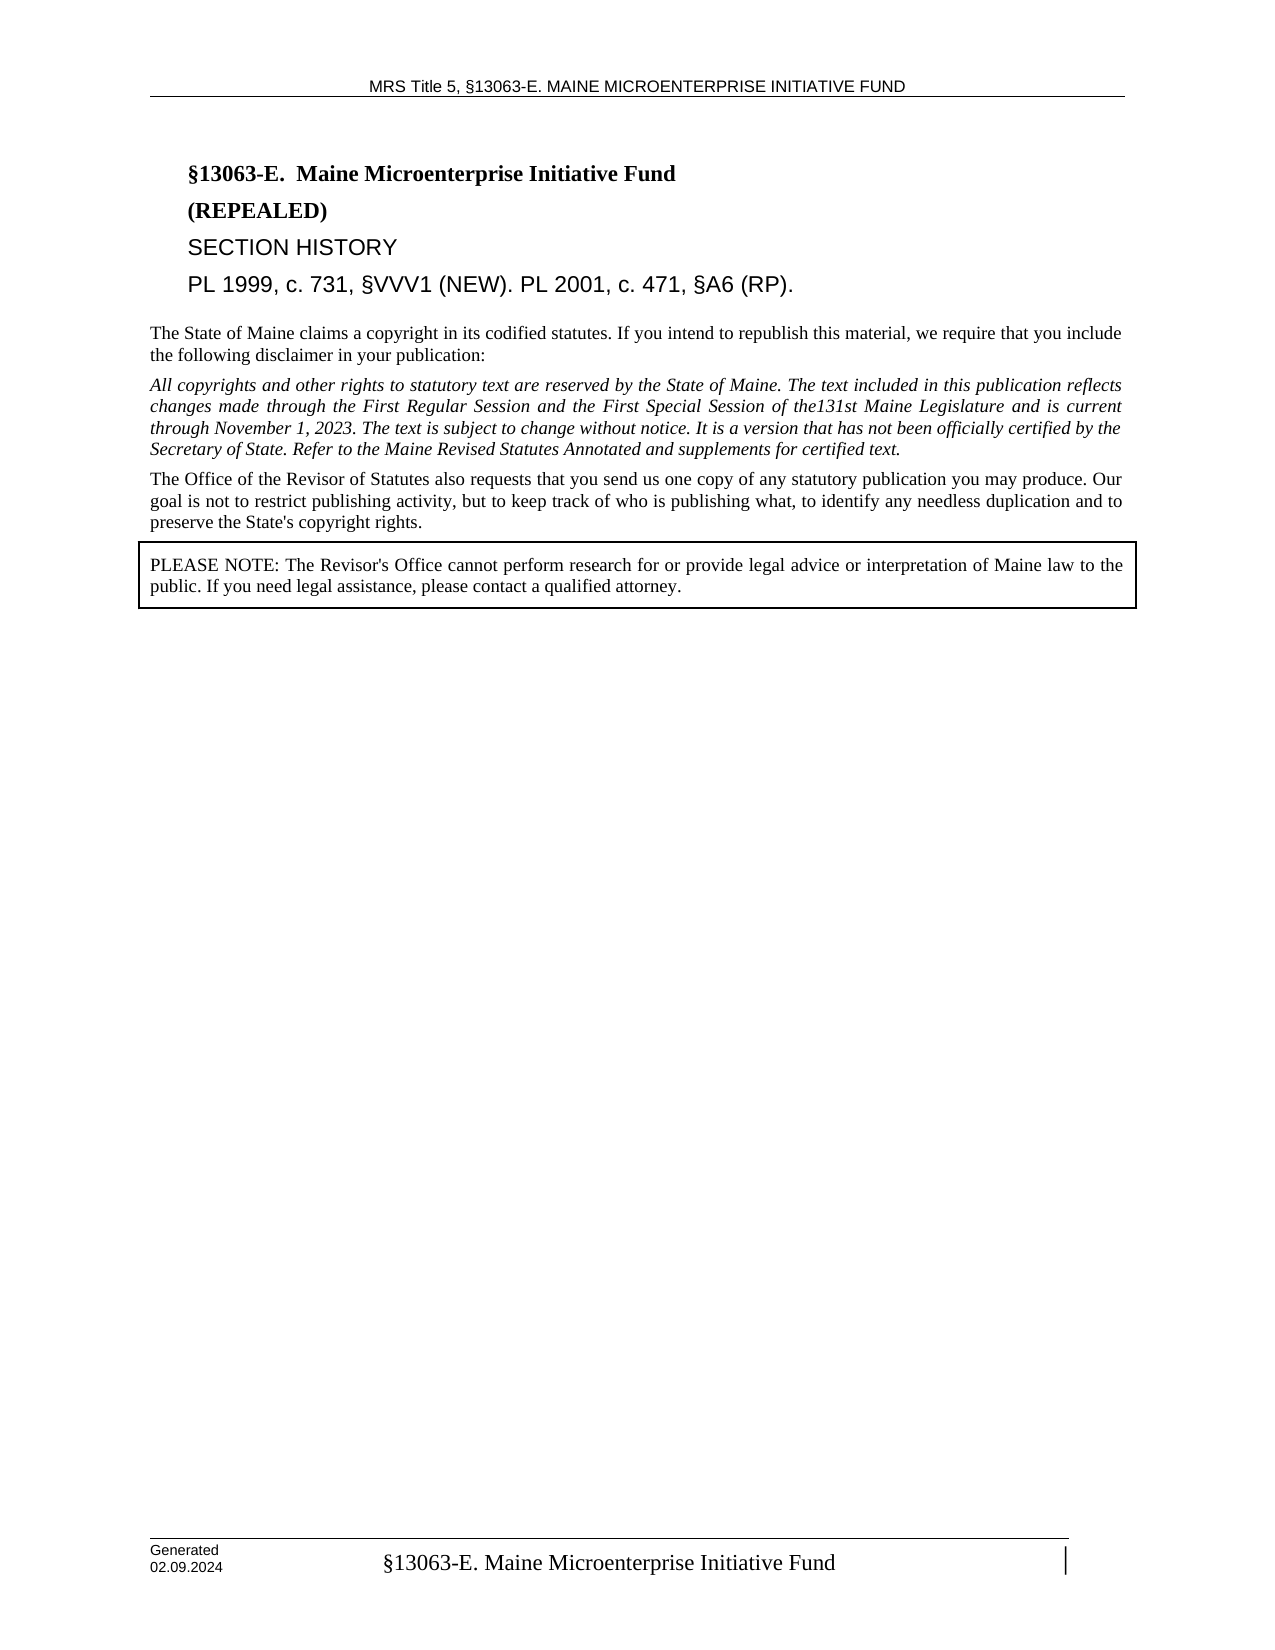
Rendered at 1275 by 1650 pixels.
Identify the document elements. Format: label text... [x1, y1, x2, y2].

text PLEASE NOTE: The Revisor's Office cannot perform research for or provide legal advice or interpretation of Maine law to the public. If you need legal assistance, please contact a qualified attorney. [140, 543, 1135, 607]
text The Office of the Revisor of Statutes also requests that you send us one copy of any statutory publication you may produce. Our goal is not to restrict publishing activity, but to keep track of who is publishing what, to identify any needless duplication and to preserve the State's copyright rights. [150, 468, 1125, 533]
text §13063-E. Maine Microenterprise Initiative Fund [187, 160, 1125, 187]
text All copyrights and other rights to statutory text are reserved by the State of Maine. The text included in this publication reflects changes made through the First Regular Session and the First Special Session of the131st Maine Legislature and is current through November 1, 2023 . The text is subject to change without notice. It is a version that has not been officially certified by the Secretary of State. Refer to the Maine Revised Statutes Annotated and supplements for certified text. [150, 373, 1125, 460]
text (REPEALED) [187, 197, 1125, 223]
text PL 1999, c. 731, §VVV1 (NEW). PL 2001, c. 471, §A6 (RP). [187, 271, 1125, 297]
text The State of Maine claims a copyright in its codified statutes. If you intend to republish this material, we require that you include the following disclaimer in your publication: [150, 322, 1125, 365]
text SECTION HISTORY [187, 234, 1125, 260]
